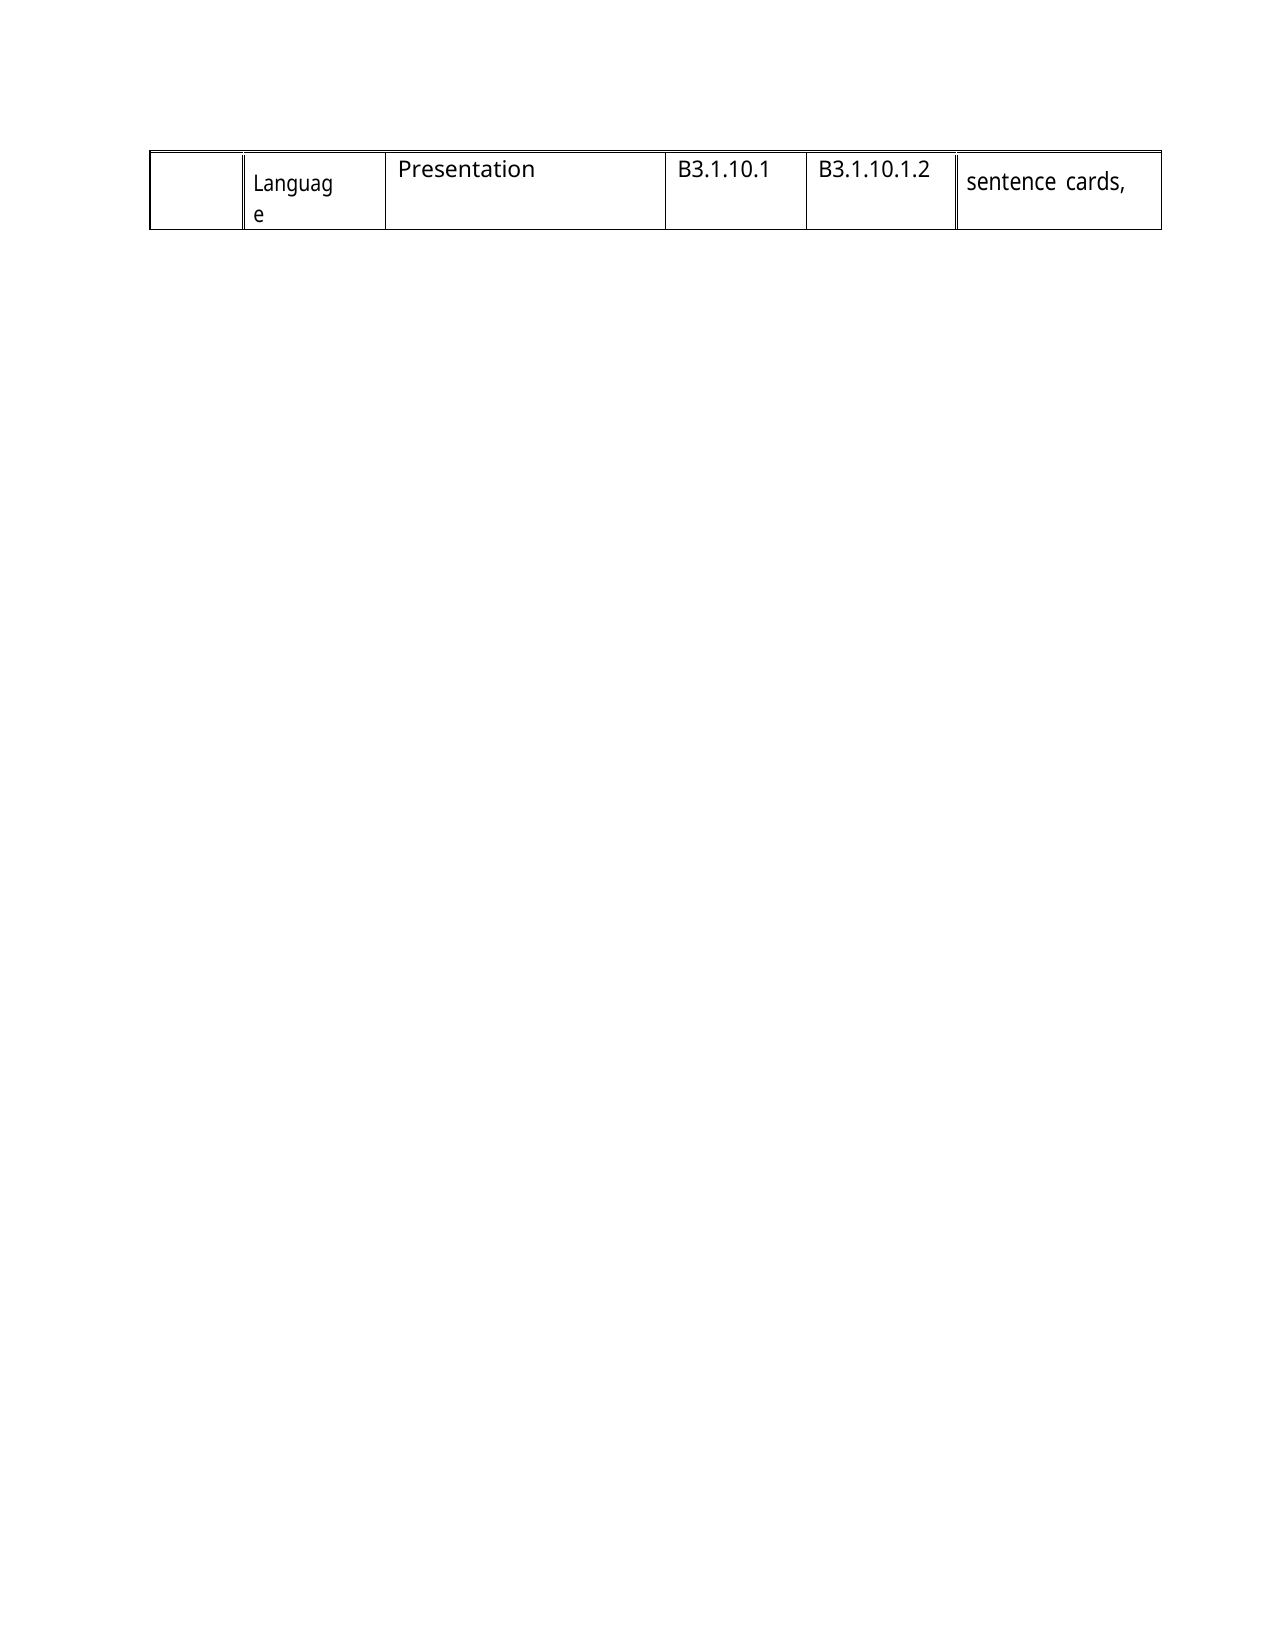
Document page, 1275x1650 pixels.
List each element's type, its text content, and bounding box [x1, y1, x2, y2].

table_cell B3.1.10.1.2 [807, 153, 956, 229]
table_cell B3.1.10.1 [666, 153, 806, 229]
table_cell [151, 153, 243, 229]
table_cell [956, 151, 1161, 229]
table_cell Presentation [386, 153, 665, 229]
table_cell Oral Language [243, 151, 386, 229]
